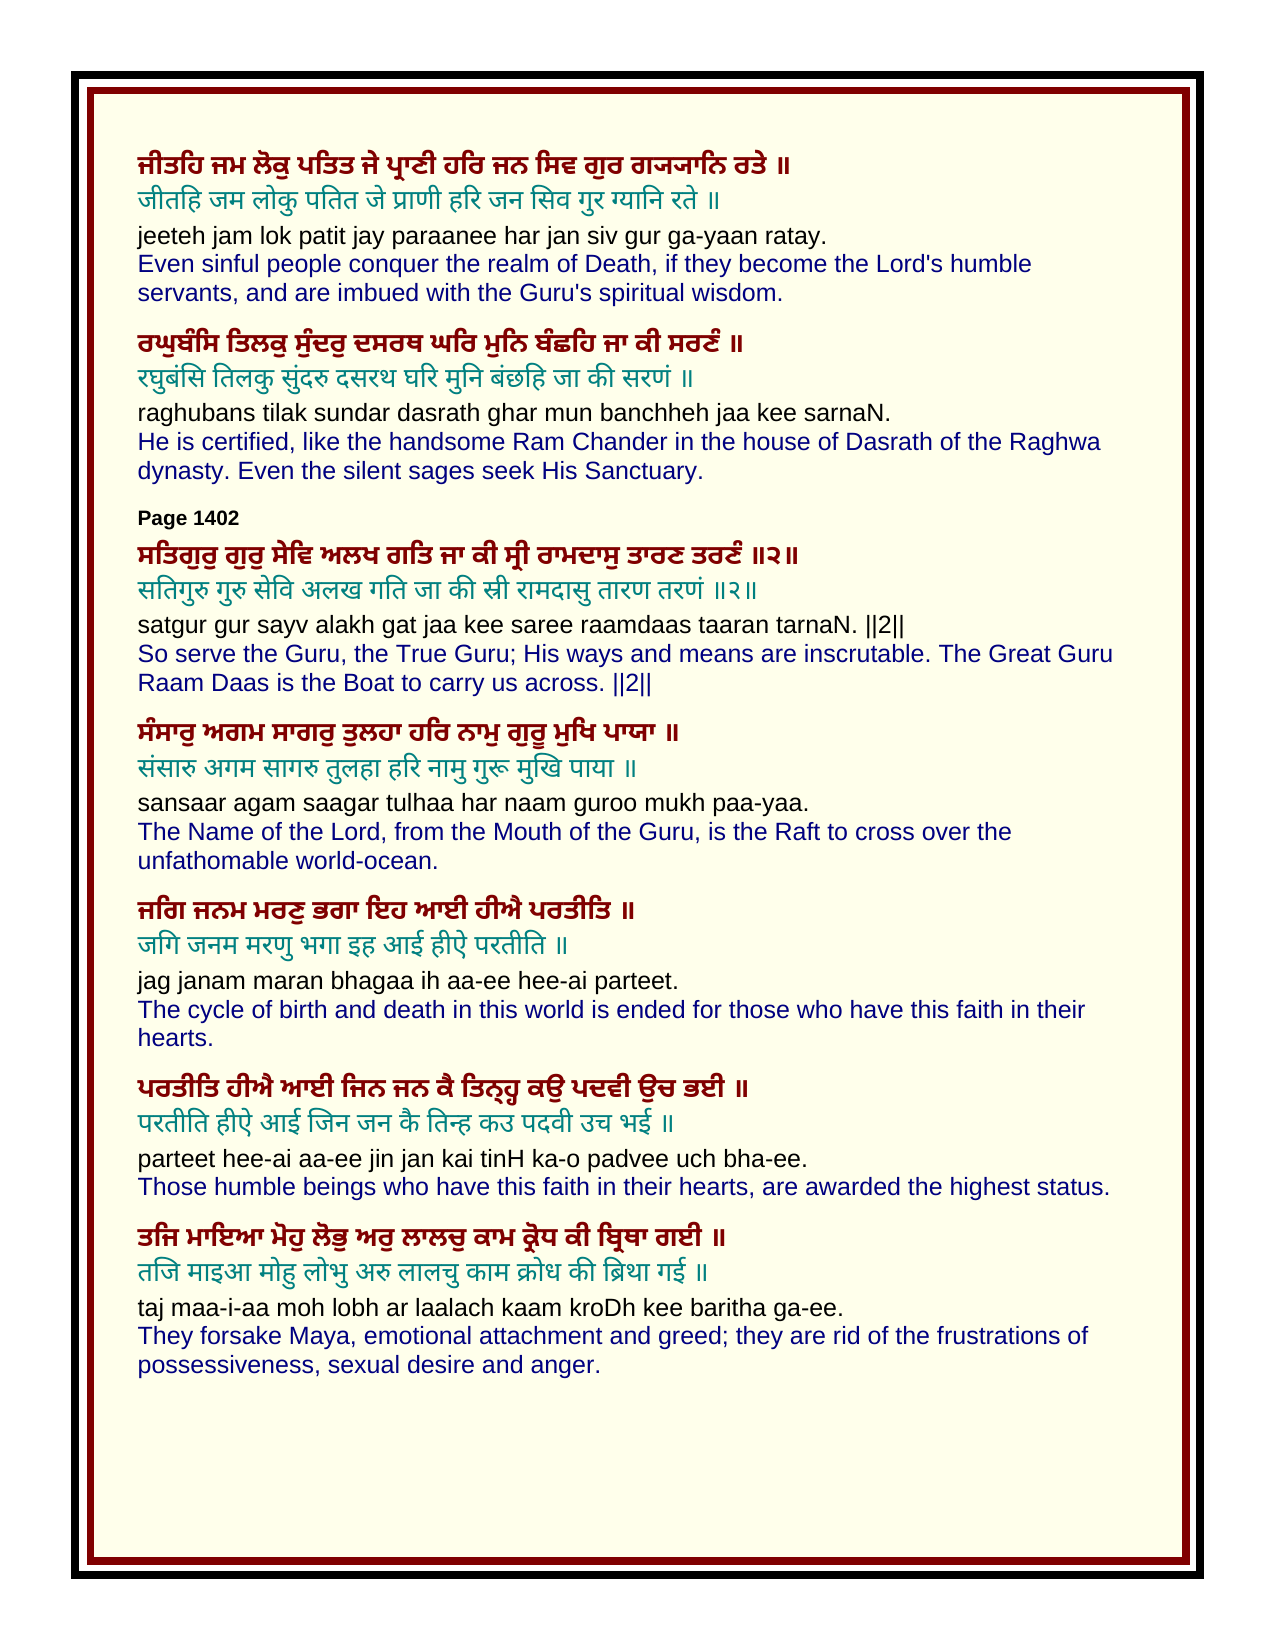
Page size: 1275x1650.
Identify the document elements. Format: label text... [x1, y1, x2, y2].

text raghubans tilak sundar dasrath ghar mun banchheh jaa kee sarnaN. [137, 398, 1138, 427]
text satgur gur sayv alakh gat jaa kee saree raamdaas taaran tarnaN. ||2|| [137, 610, 1138, 639]
text So serve the Guru, the True Guru; His ways and means are inscrutable. The Great Guru Raam Daas is the Boat to carry us across. ||2|| [137, 639, 1138, 697]
text taj maa-i-aa moh lobh ar laalach kaam kroDh kee baritha ga-ee. [137, 1292, 1138, 1321]
text The Name of the Lord, from the Mouth of the Guru, is the Raft to cross over the unfathomable world-ocean. [137, 817, 1138, 874]
text ਪਰਤੀਤਿ ਹੀਐ ਆਈ ਜਿਨ ਜਨ ਕੈ ਤਿਨ੍ਹ੍ਹ ਕਉ ਪਦਵੀ ਉਚ ਭਈ ॥ [137, 1073, 1138, 1108]
text Page 1402 [137, 505, 1138, 529]
text Those humble beings who have this faith in their hearts, are awarded the highest status. [137, 1172, 1138, 1201]
text परतीति हीऐ आई जिन जन कै तिन्ह कउ पदवी उच भई ॥ [137, 1108, 1138, 1143]
text sansaar agam saagar tulhaa har naam guroo mukh paa-yaa. [137, 788, 1138, 817]
text jeeteh jam lok patit jay paraanee har jan siv gur ga-yaan ratay. [137, 221, 1138, 249]
text संसारु अगम सागरु तुलहा हरि नामु गुरू मुखि पाया ॥ [137, 753, 1138, 788]
text तजि माइआ मोहु लोभु अरु लालचु काम क्रोध की ब्रिथा गई ॥ [137, 1257, 1138, 1292]
text ਤਜਿ ਮਾਇਆ ਮੋਹੁ ਲੋਭੁ ਅਰੁ ਲਾਲਚੁ ਕਾਮ ਕ੍ਰੋਧ ਕੀ ਬ੍ਰਿਥਾ ਗਈ ॥ [137, 1222, 1138, 1257]
text They forsake Maya, emotional attachment and greed; they are rid of the frustrations of possessiveness, sexual desire and anger. [137, 1321, 1138, 1379]
text ਜਗਿ ਜਨਮ ਮਰਣੁ ਭਗਾ ਇਹ ਆਈ ਹੀਐ ਪਰਤੀਤਿ ॥ [137, 895, 1138, 931]
text jag janam maran bhagaa ih aa-ee hee-ai parteet. [137, 966, 1138, 994]
text जगि जनम मरणु भगा इह आई हीऐ परतीति ॥ [137, 931, 1138, 966]
text ਸੰਸਾਰੁ ਅਗਮ ਸਾਗਰੁ ਤੁਲਹਾ ਹਰਿ ਨਾਮੁ ਗੁਰੂ ਮੁਖਿ ਪਾਯਾ ॥ [137, 717, 1138, 753]
text सतिगुरु गुरु सेवि अलख गति जा की स्री रामदासु तारण तरणं ॥२॥ [137, 575, 1138, 610]
text The cycle of birth and death in this world is ended for those who have this faith in their hearts. [137, 994, 1138, 1052]
text He is certified, like the handsome Ram Chander in the house of Dasrath of the Raghwa dynasty. Even the silent sages seek His Sanctuary. [137, 427, 1138, 484]
text parteet hee-ai aa-ee jin jan kai tinH ka-o padvee uch bha-ee. [137, 1143, 1138, 1172]
text ਸਤਿਗੁਰੁ ਗੁਰੁ ਸੇਵਿ ਅਲਖ ਗਤਿ ਜਾ ਕੀ ਸ੍ਰੀ ਰਾਮਦਾਸੁ ਤਾਰਣ ਤਰਣੰ ॥੨॥ [137, 540, 1138, 575]
text Even sinful people conquer the realm of Death, if they become the Lord's humble servants, and are imbued with the Guru's spiritual wisdom. [137, 249, 1138, 307]
text रघुबंसि तिलकु सुंदरु दसरथ घरि मुनि बंछहि जा की सरणं ॥ [137, 363, 1138, 398]
text ਰਘੁਬੰਸਿ ਤਿਲਕੁ ਸੁੰਦਰੁ ਦਸਰਥ ਘਰਿ ਮੁਨਿ ਬੰਛਹਿ ਜਾ ਕੀ ਸਰਣੰ ॥ [137, 328, 1138, 363]
text जीतहि जम लोकु पतित जे प्राणी हरि जन सिव गुर ग्यानि रते ॥ [137, 185, 1138, 221]
text ਜੀਤਹਿ ਜਮ ਲੋਕੁ ਪਤਿਤ ਜੇ ਪ੍ਰਾਣੀ ਹਰਿ ਜਨ ਸਿਵ ਗੁਰ ਗ੍ਯ੍ਯਾਨਿ ਰਤੇ ॥ [137, 150, 1138, 185]
